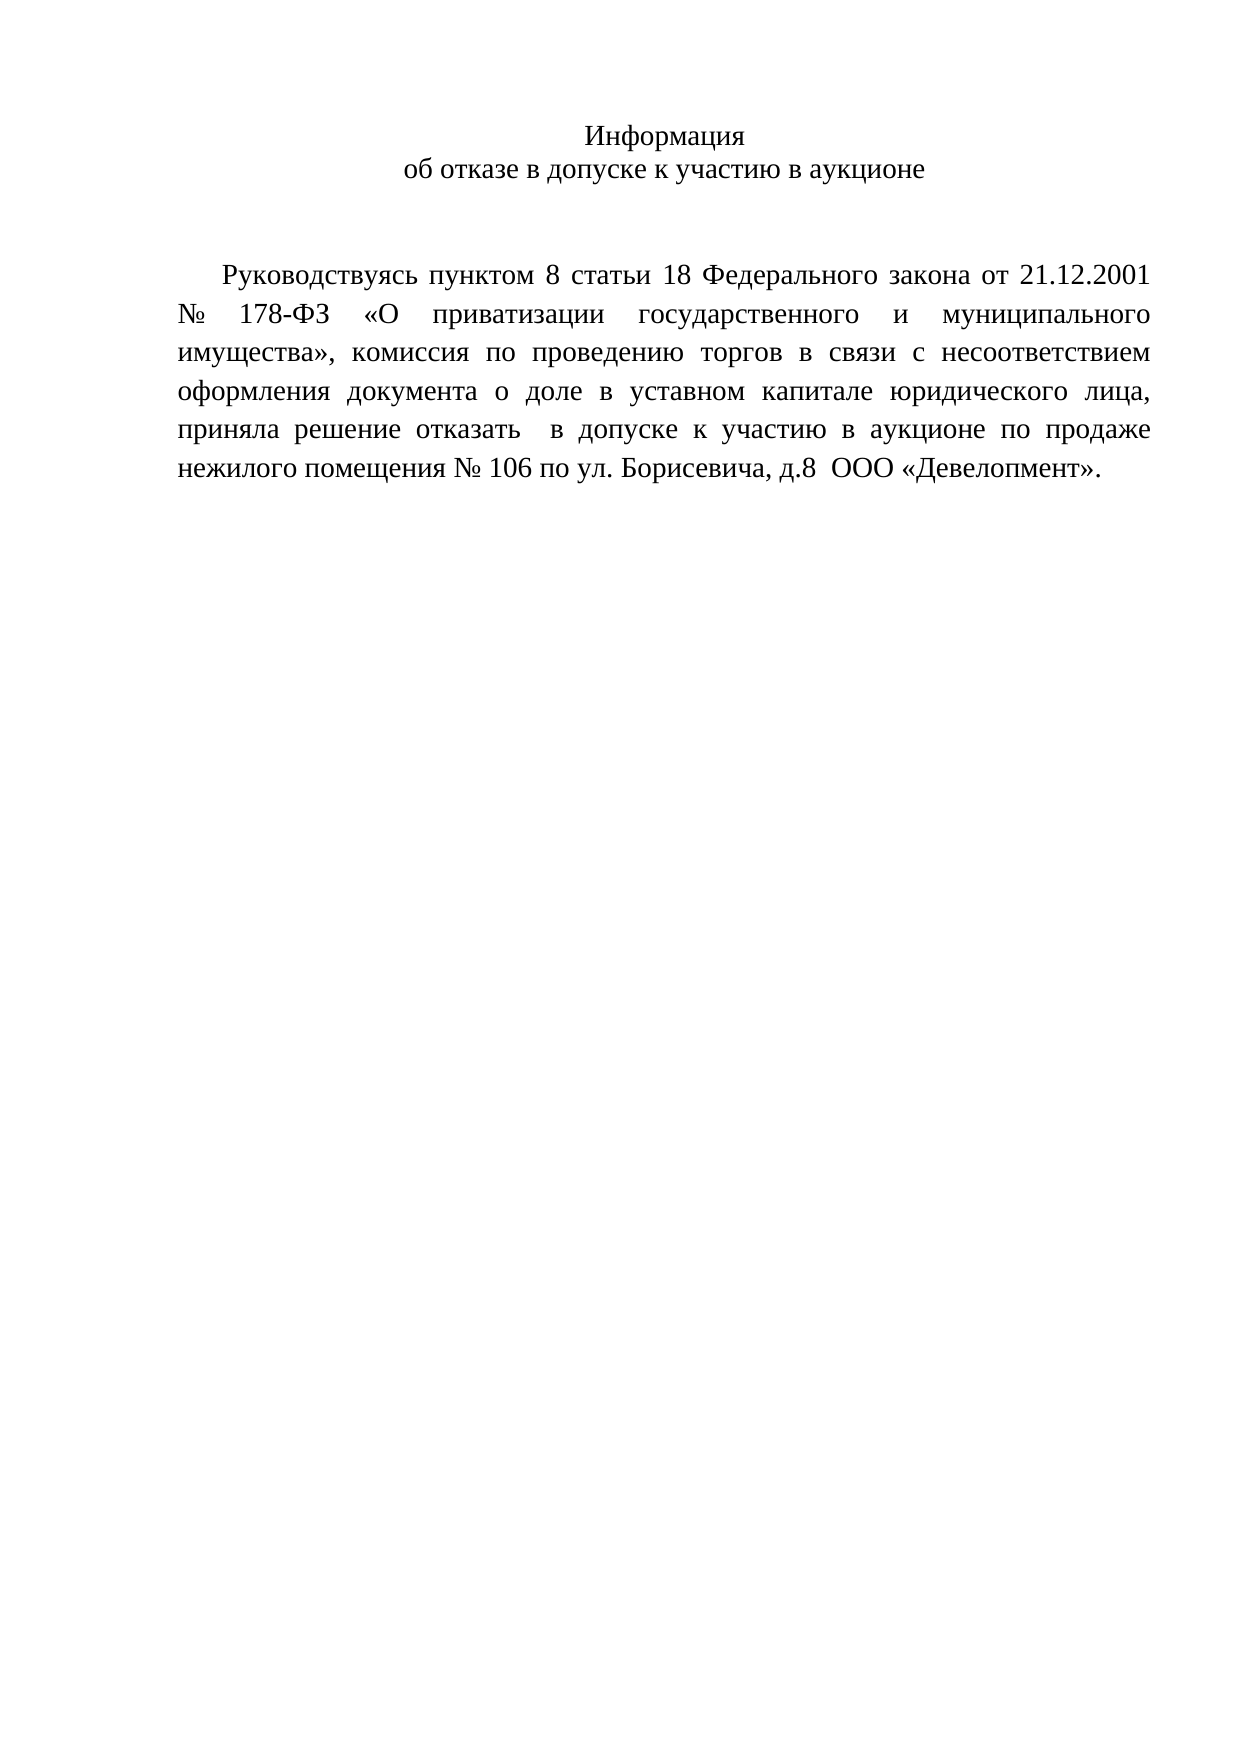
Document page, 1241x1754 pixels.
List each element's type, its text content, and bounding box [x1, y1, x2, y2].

text Информация [177, 118, 1152, 152]
text Руководствуясь пунктом 8 статьи 18 Федерального закона от 21.12.2001 № 178-ФЗ «О приватизации государственного и муниципального имущества», комиссия по проведению торгов в связи с несоответствием оформления документа о доле в уставном капитале юридического лица, приняла решение отказать в допуске к участию в аукционе по продаже нежилого помещения № 106 по ул. Борисевича, д.8 ООО «Девелопмент». [177, 257, 1152, 483]
text об отказе в допуске к участию в аукционе [177, 152, 1152, 185]
